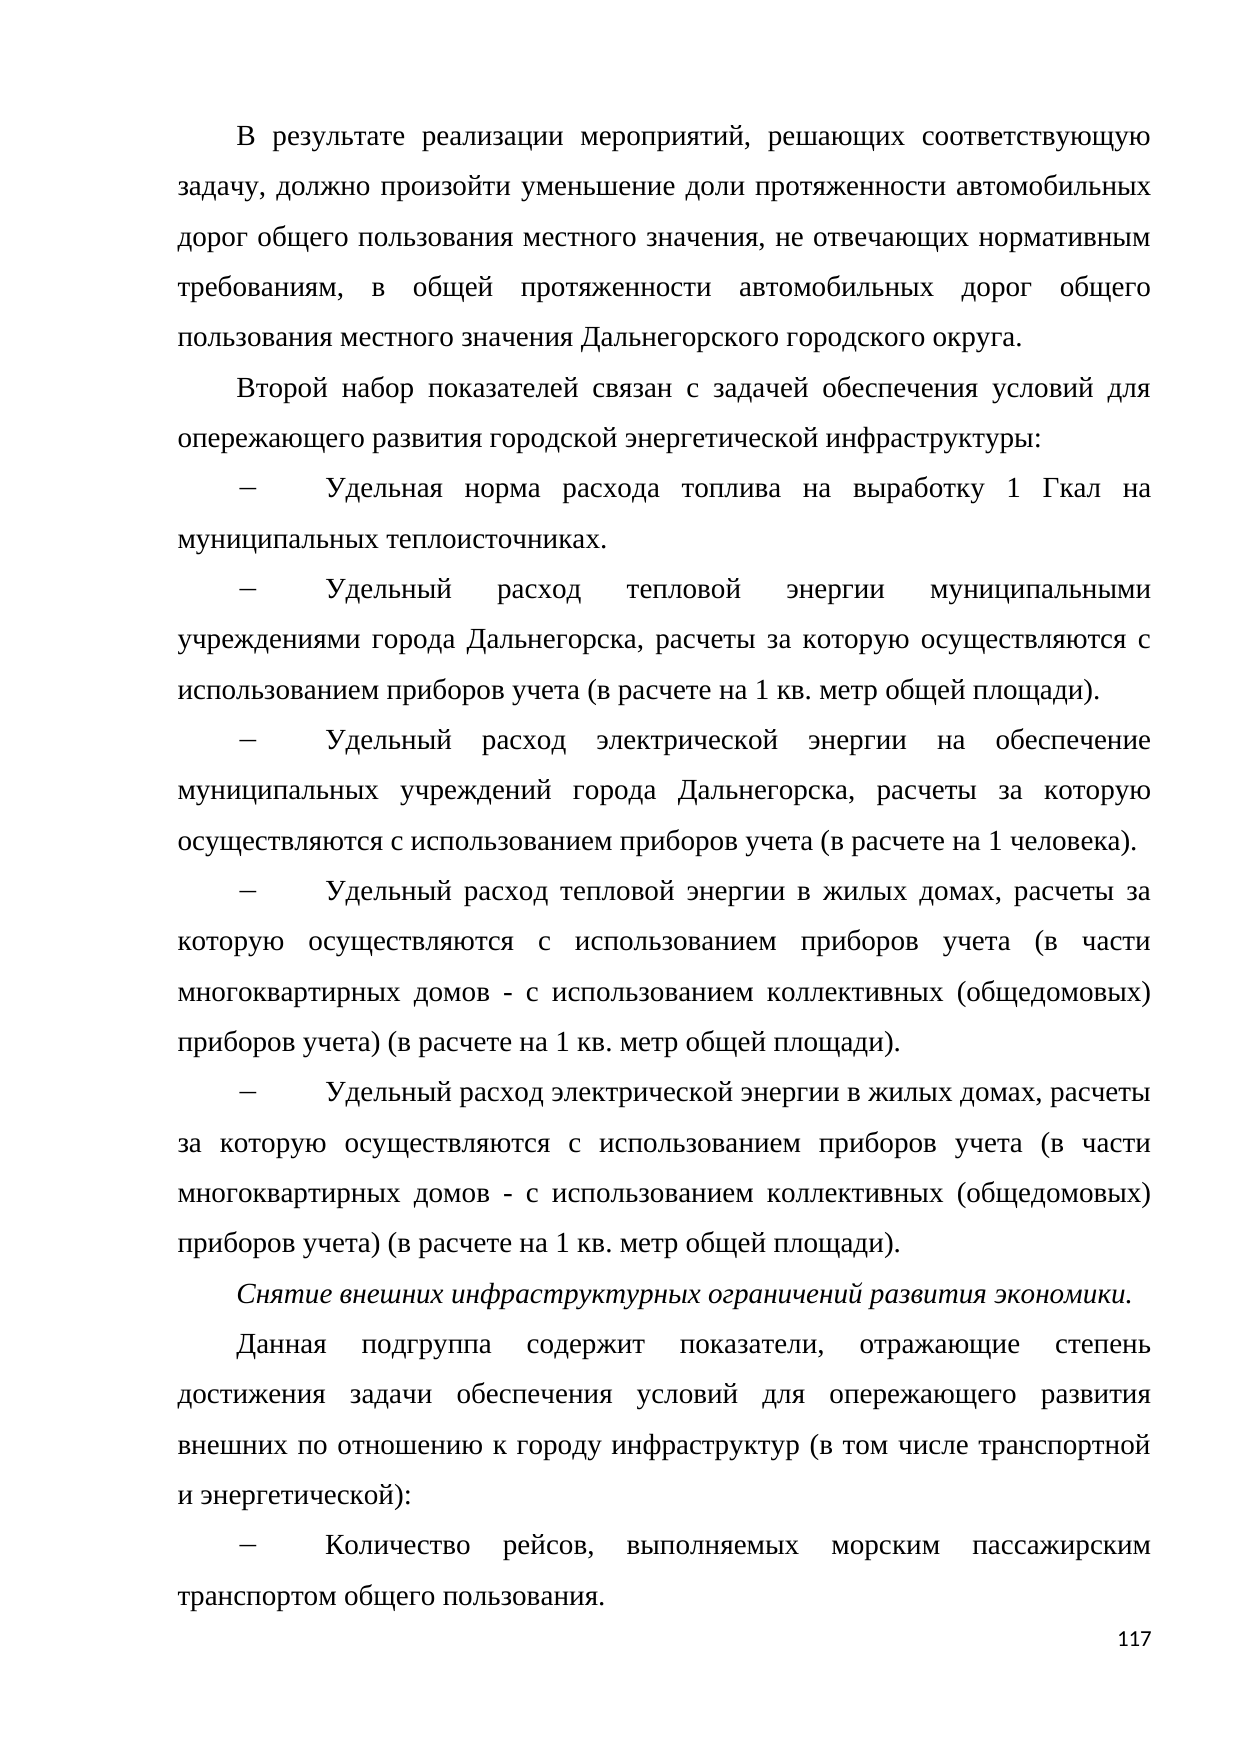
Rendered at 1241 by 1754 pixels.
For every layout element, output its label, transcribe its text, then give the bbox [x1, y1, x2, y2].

list Удельный расход тепловой энергии в жилых домах, расчеты за которую осуществляются с использованием приборов учета (в части многоквартирных домов - с использованием коллективных (общедомовых) приборов учета) (в расчете на 1 кв. метр общей площади). [177, 873, 1152, 1058]
text Второй набор показателей связан с задачей обеспечения условий для опережающего развития городской энергетической инфраструктуры: [177, 370, 1152, 453]
list Удельный расход тепловой энергии муниципальными учреждениями города Дальнегорска, расчеты за которую осуществляются с использованием приборов учета (в расчете на 1 кв. метр общей площади). [177, 571, 1152, 705]
text Снятие внешних инфраструктурных ограничений развития экономики. [177, 1276, 1152, 1309]
list Количество рейсов, выполняемых морским пассажирским транспортом общего пользования. [177, 1527, 1152, 1611]
list Удельная норма расхода топлива на выработку 1 Гкал на муниципальных теплоисточниках. [177, 470, 1152, 554]
list Удельный расход электрической энергии в жилых домах, расчеты за которую осуществляются с использованием приборов учета (в части многоквартирных домов - с использованием коллективных (общедомовых) приборов учета) (в расчете на 1 кв. метр общей площади). [177, 1074, 1152, 1259]
list Удельный расход электрической энергии на обеспечение муниципальных учреждений города Дальнегорска, расчеты за которую осуществляются с использованием приборов учета (в расчете на 1 человека). [177, 722, 1152, 856]
text В результате реализации мероприятий, решающих соответствующую задачу, должно произойти уменьшение доли протяженности автомобильных дорог общего пользования местного значения, не отвечающих нормативным требованиям, в общей протяженности автомобильных дорог общего пользования местного значения Дальнегорского городского округа. [177, 118, 1152, 353]
text Данная подгруппа содержит показатели, отражающие степень достижения задачи обеспечения условий для опережающего развития внешних по отношению к городу инфраструктур (в том числе транспортной и энергетической): [177, 1326, 1152, 1511]
